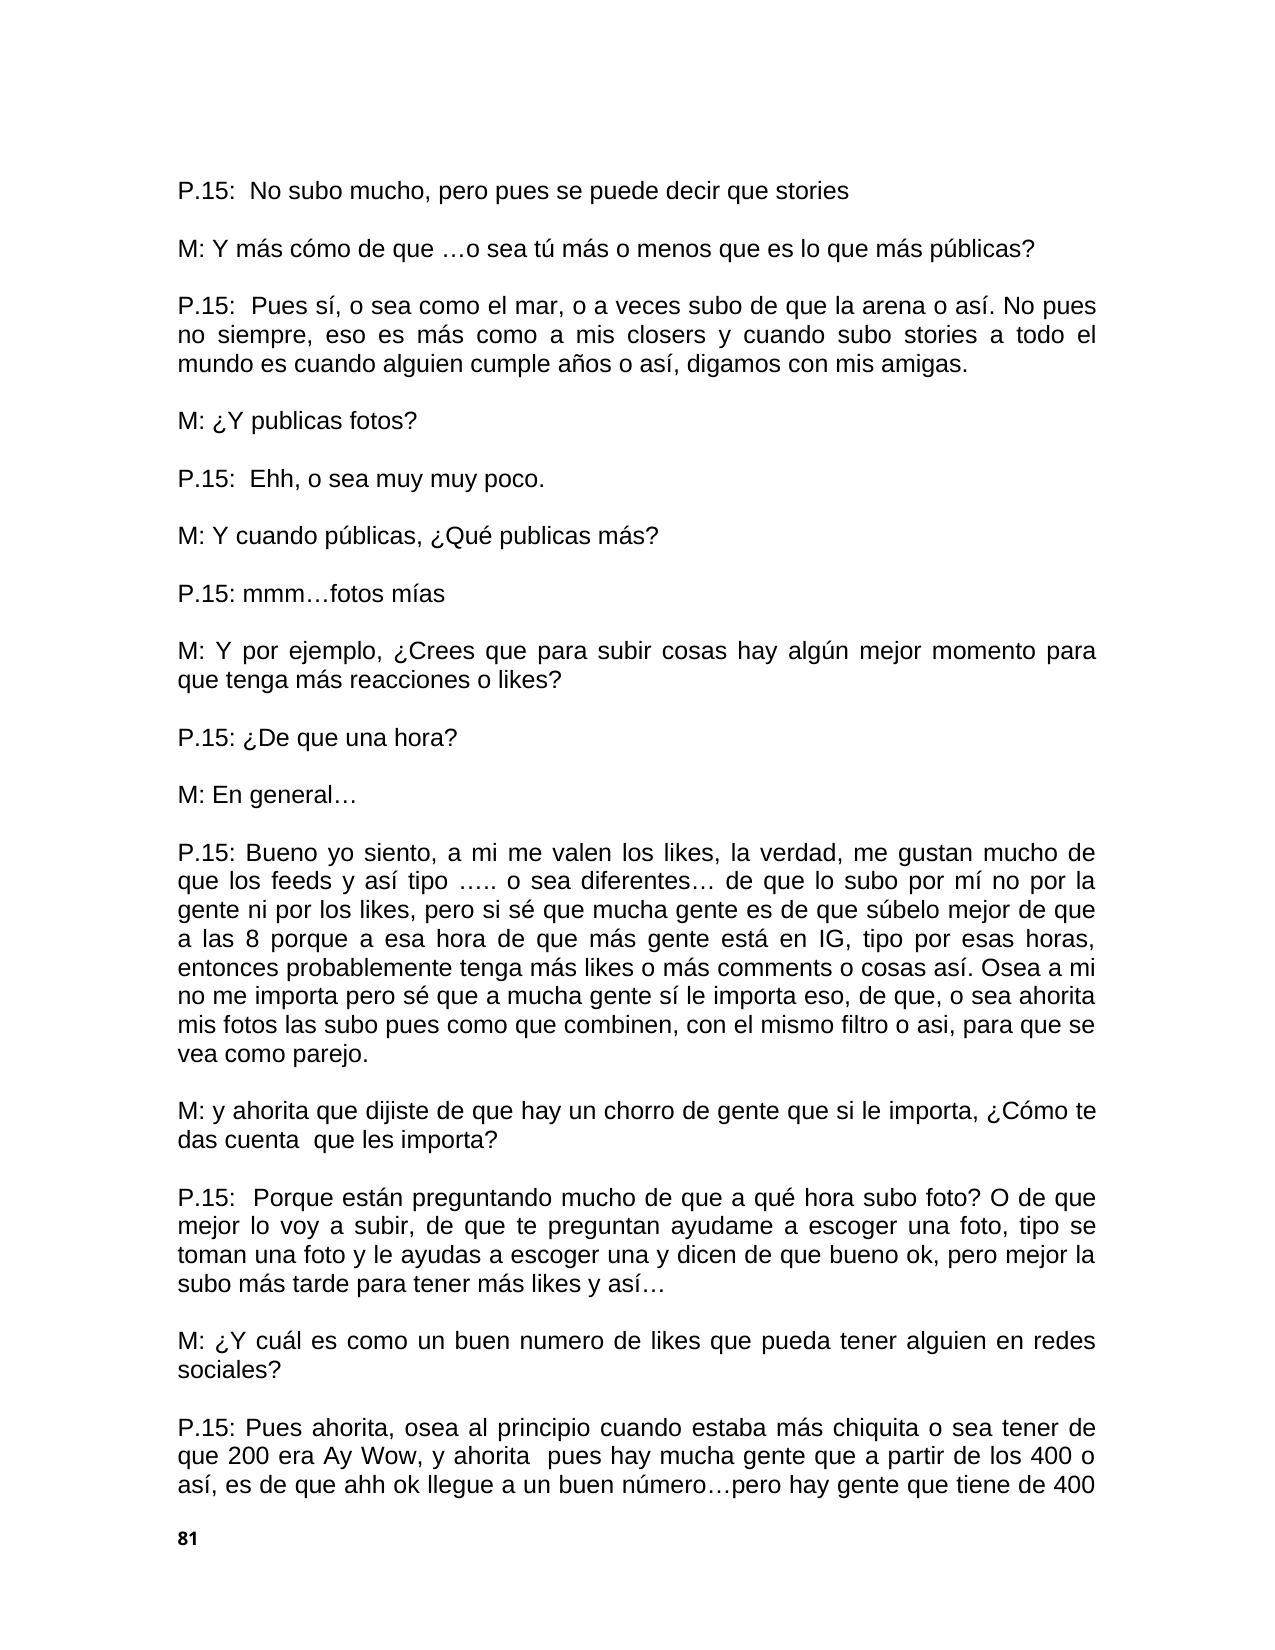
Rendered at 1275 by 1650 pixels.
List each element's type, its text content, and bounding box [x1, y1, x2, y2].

text M: ¿Y cuál es como un buen numero de likes que pueda tener alguien en redes sociales? [177, 1326, 1098, 1384]
text M: Y más cómo de que …o sea tú más o menos que es lo que más públicas? [177, 234, 1098, 263]
text P.15: ¿De que una hora? [177, 723, 1098, 751]
text M: Y por ejemplo, ¿Crees que para subir cosas hay algún mejor momento para que tenga más reacciones o likes? [177, 636, 1098, 694]
text P.15: Ehh, o sea muy muy poco. [177, 464, 1098, 493]
text M: ¿Y publicas fotos? [177, 406, 1098, 435]
text P.15: No subo mucho, pero pues se puede decir que stories [177, 176, 1098, 205]
text M: y ahorita que dijiste de que hay un chorro de gente que si le importa, ¿Cómo te das cuenta que les importa? [177, 1096, 1098, 1154]
text M: En general… [177, 780, 1098, 809]
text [177, 1413, 1098, 1499]
text P.15: Porque están preguntando mucho de que a qué hora subo foto? O de que mejor lo voy a subir, de que te preguntan ayudame a escoger una foto, tipo se toman una foto y le ayudas a escoger una y dicen de que bueno ok, pero mejor la subo más tarde para tener más likes y así… [177, 1183, 1098, 1298]
text P.15: Pues sí, o sea como el mar, o a veces subo de que la arena o así. No pues no siempre, eso es más como a mis closers y cuando subo stories a todo el mundo es cuando alguien cumple años o así, digamos con mis amigas. [177, 291, 1098, 378]
text P.15: mmm…fotos mías [177, 579, 1098, 608]
text P.15: Bueno yo siento, a mi me valen los likes, la verdad, me gustan mucho de que los feeds y así tipo ….. o sea diferentes… de que lo subo por mí no por la gente ni por los likes, pero si sé que mucha gente es de que súbelo mejor de que a las 8 porque a esa hora de que más gente está en IG, tipo por esas horas, entonces probablemente tenga más likes o más comments o cosas así. Osea a mi no me importa pero sé que a mucha gente sí le importa eso, de que, o sea ahorita mis fotos las subo pues como que combinen, con el mismo filtro o asi, para que se vea como parejo. [177, 838, 1098, 1068]
text M: Y cuando públicas, ¿Qué publicas más? [177, 521, 1098, 550]
